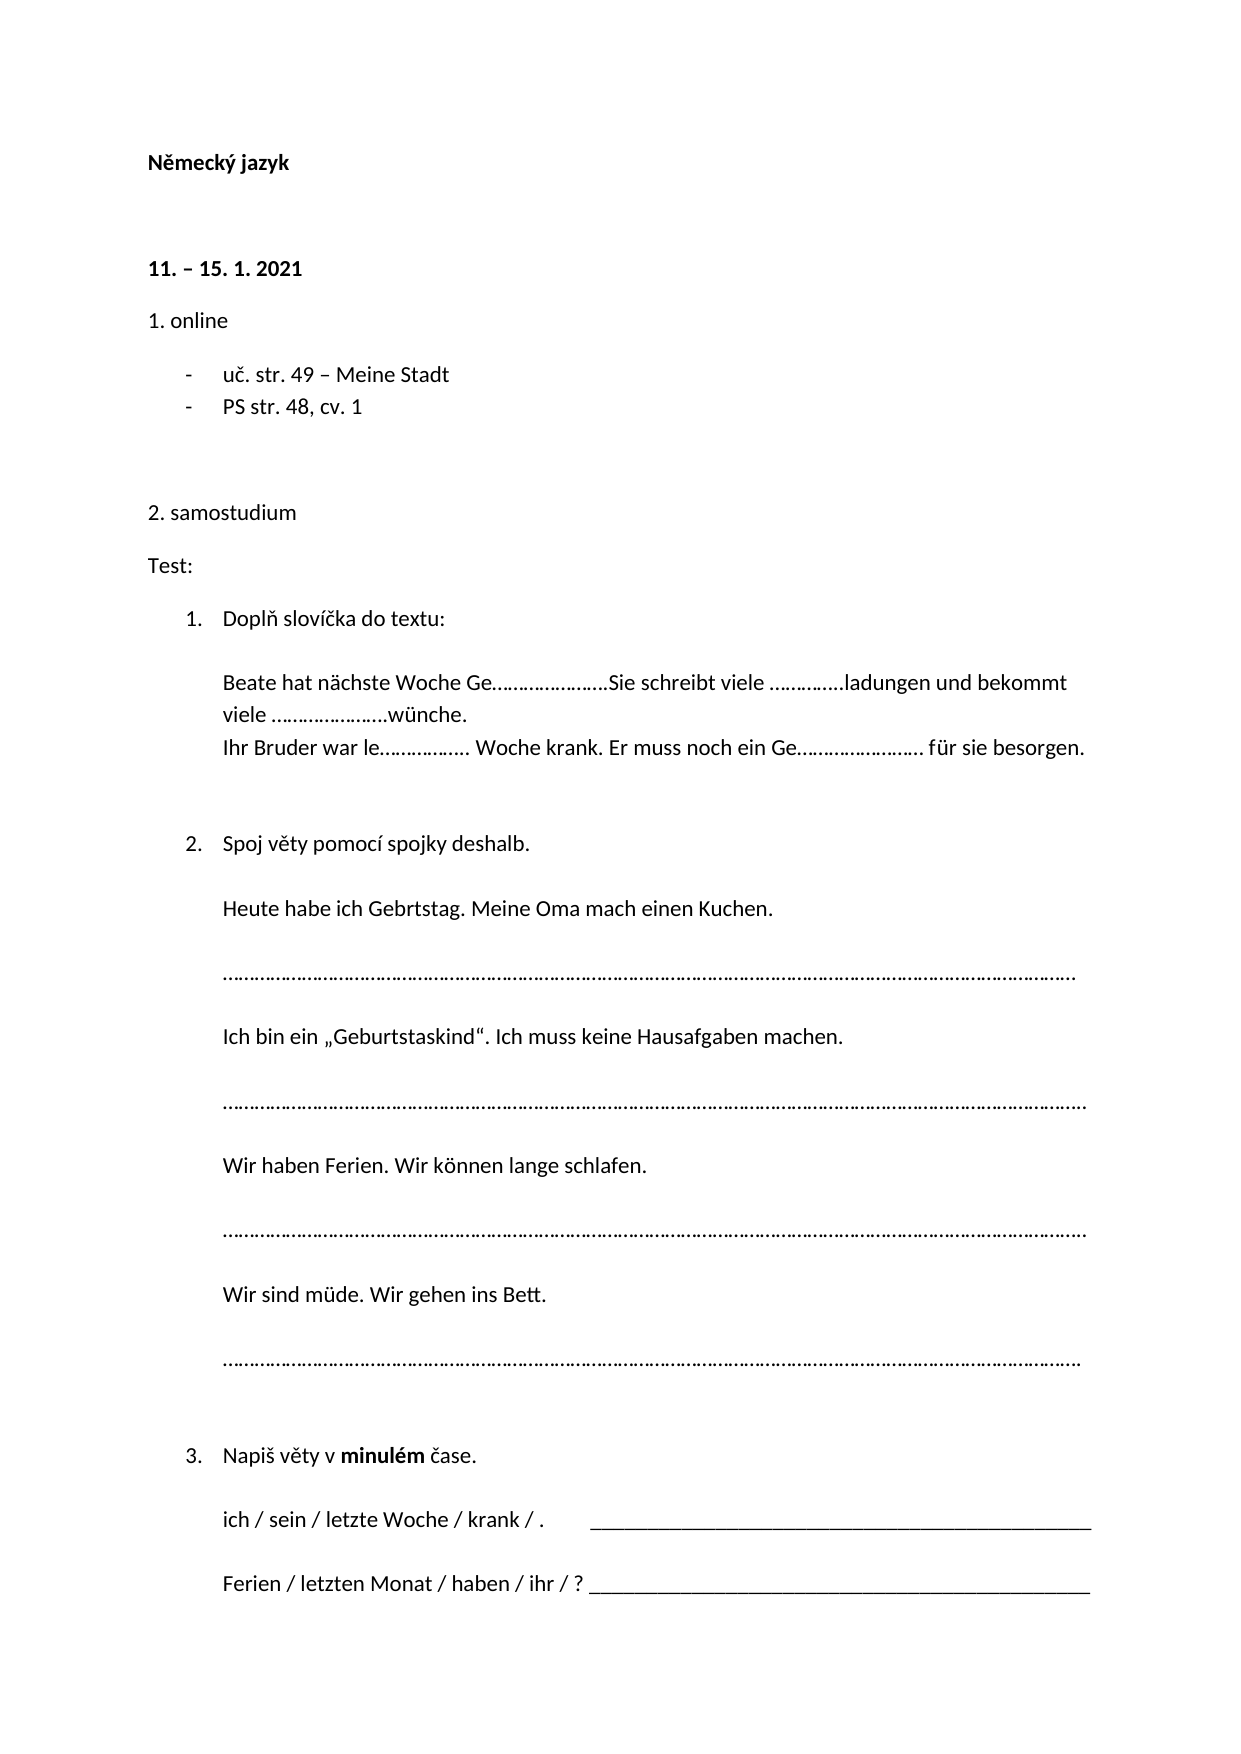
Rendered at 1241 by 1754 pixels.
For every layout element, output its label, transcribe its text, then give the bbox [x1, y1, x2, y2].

text Test: [148, 551, 1093, 579]
list Wir haben Ferien. Wir können lange schlafen. [223, 1151, 1093, 1179]
text 2. samostudium [148, 498, 1093, 526]
text 1. online [148, 307, 1093, 335]
list uč. str. 49 – Meine Stadt [185, 360, 1093, 388]
list Napiš věty v minulém čase. [185, 1441, 1093, 1469]
list ……………………………………………………………………………………………………………………………………………… [223, 958, 1093, 986]
list Doplň slovíčka do textu: [185, 604, 1093, 632]
list ……………………………………………………………………………………………………………………………………………….. [223, 1087, 1093, 1115]
text 11. – 15. 1. 2021 [148, 254, 1093, 282]
list Ich bin ein „Geburtstaskind“. Ich muss keine Hausafgaben machen. [223, 1022, 1093, 1050]
list PS str. 48, cv. 1 [185, 392, 1093, 420]
list Spoj věty pomocí spojky deshalb. [185, 829, 1093, 857]
list ……………………………………………………………………………………………………………………………………………….. [223, 1216, 1093, 1243]
list Beate hat nächste Woche Ge………………….Sie schreibt viele …………..ladungen und bekommt viele ………………….wünche. [223, 668, 1093, 728]
list Ihr Bruder war le…………….. Woche krank. Er muss noch ein Ge…………………… für sie besorgen. [223, 733, 1093, 761]
list Heute habe ich Gebrtstag. Meine Oma mach einen Kuchen. [223, 894, 1093, 922]
list Ferien / letzten Monat / haben / ihr / ? ____________________________________________ [223, 1569, 1093, 1598]
text Německý jazyk [148, 148, 1093, 176]
list ich / sein / letzte Woche / krank / . ____________________________________________ [223, 1505, 1093, 1533]
list Wir sind müde. Wir gehen ins Bett. [223, 1280, 1093, 1308]
list ………………………………………………………………………………………………………………………………………………. [223, 1344, 1093, 1372]
